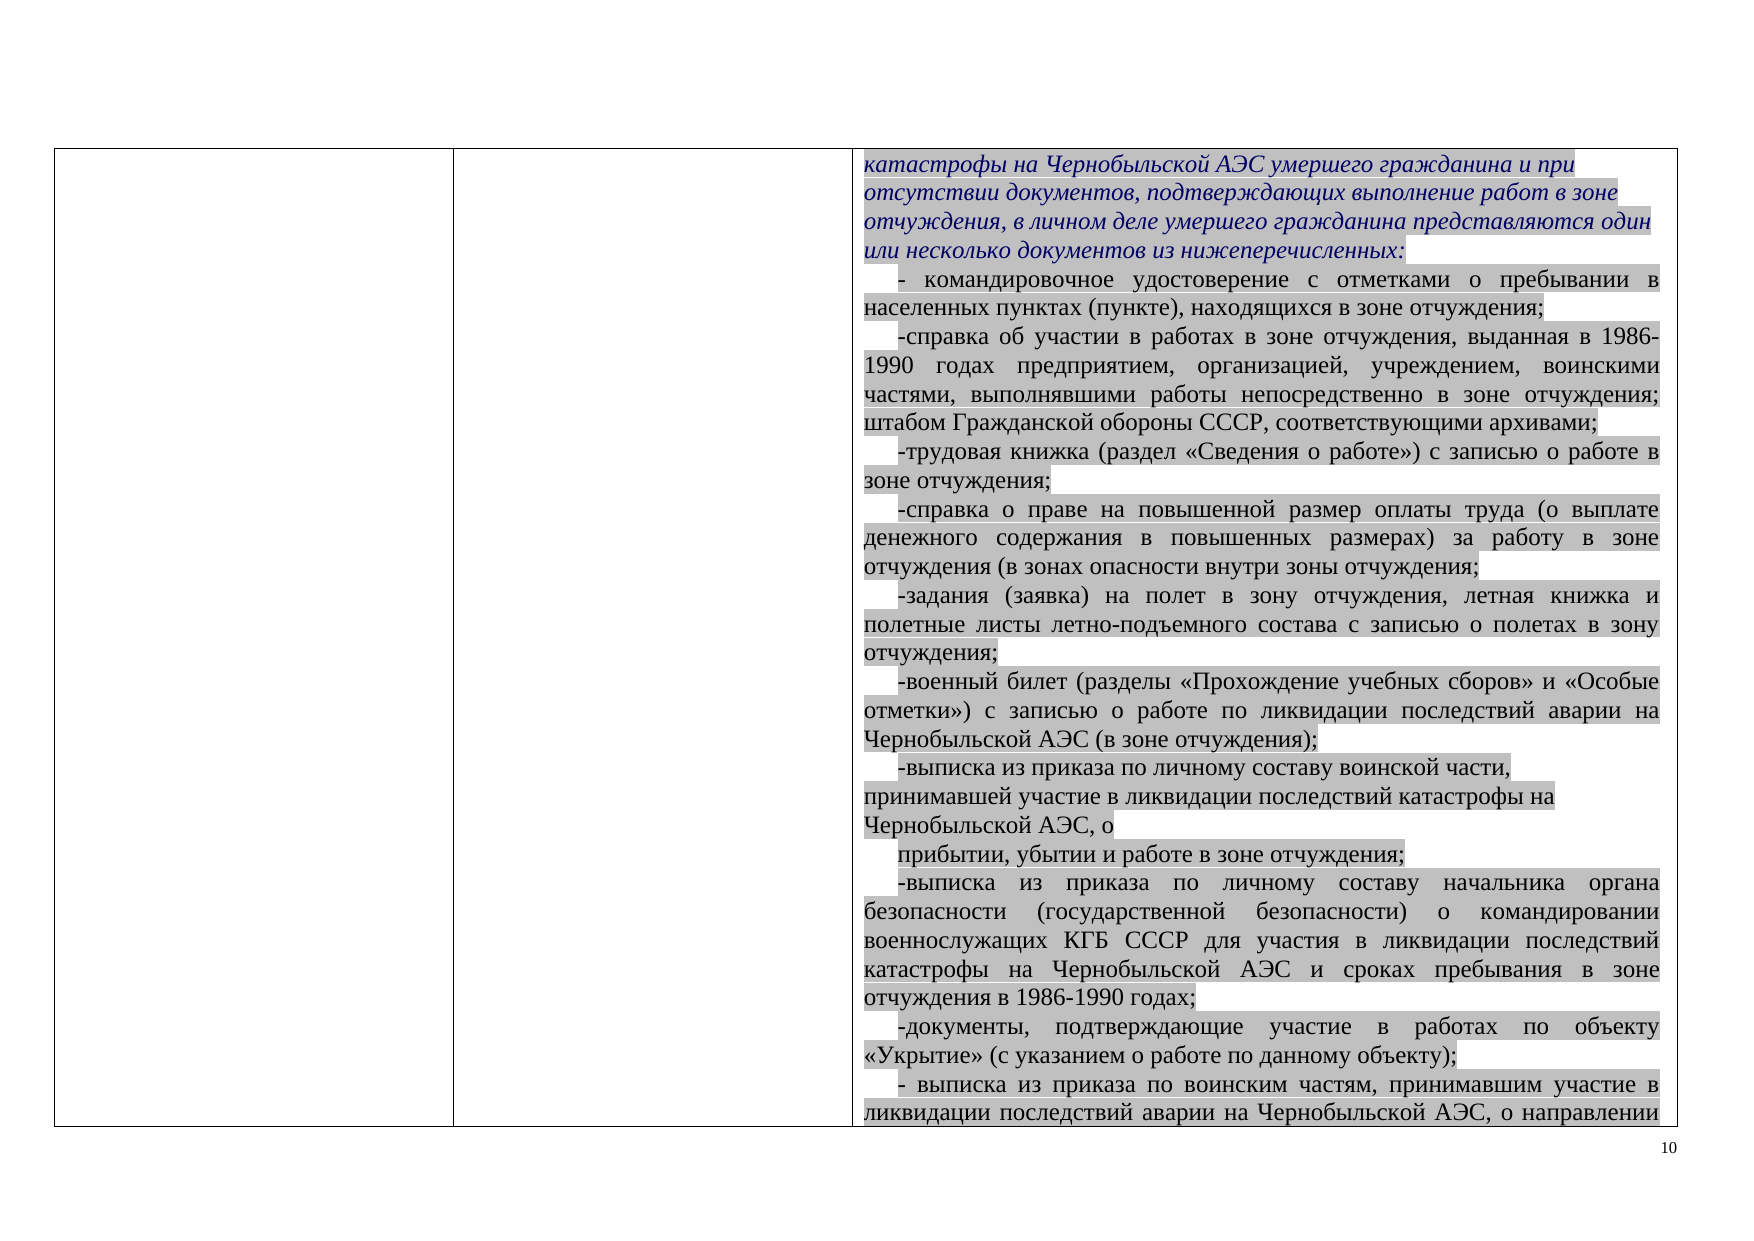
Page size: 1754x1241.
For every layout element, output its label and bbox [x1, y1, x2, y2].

table_cell [55, 149, 453, 1126]
table_cell [454, 149, 852, 1126]
table_cell [853, 149, 1677, 1126]
